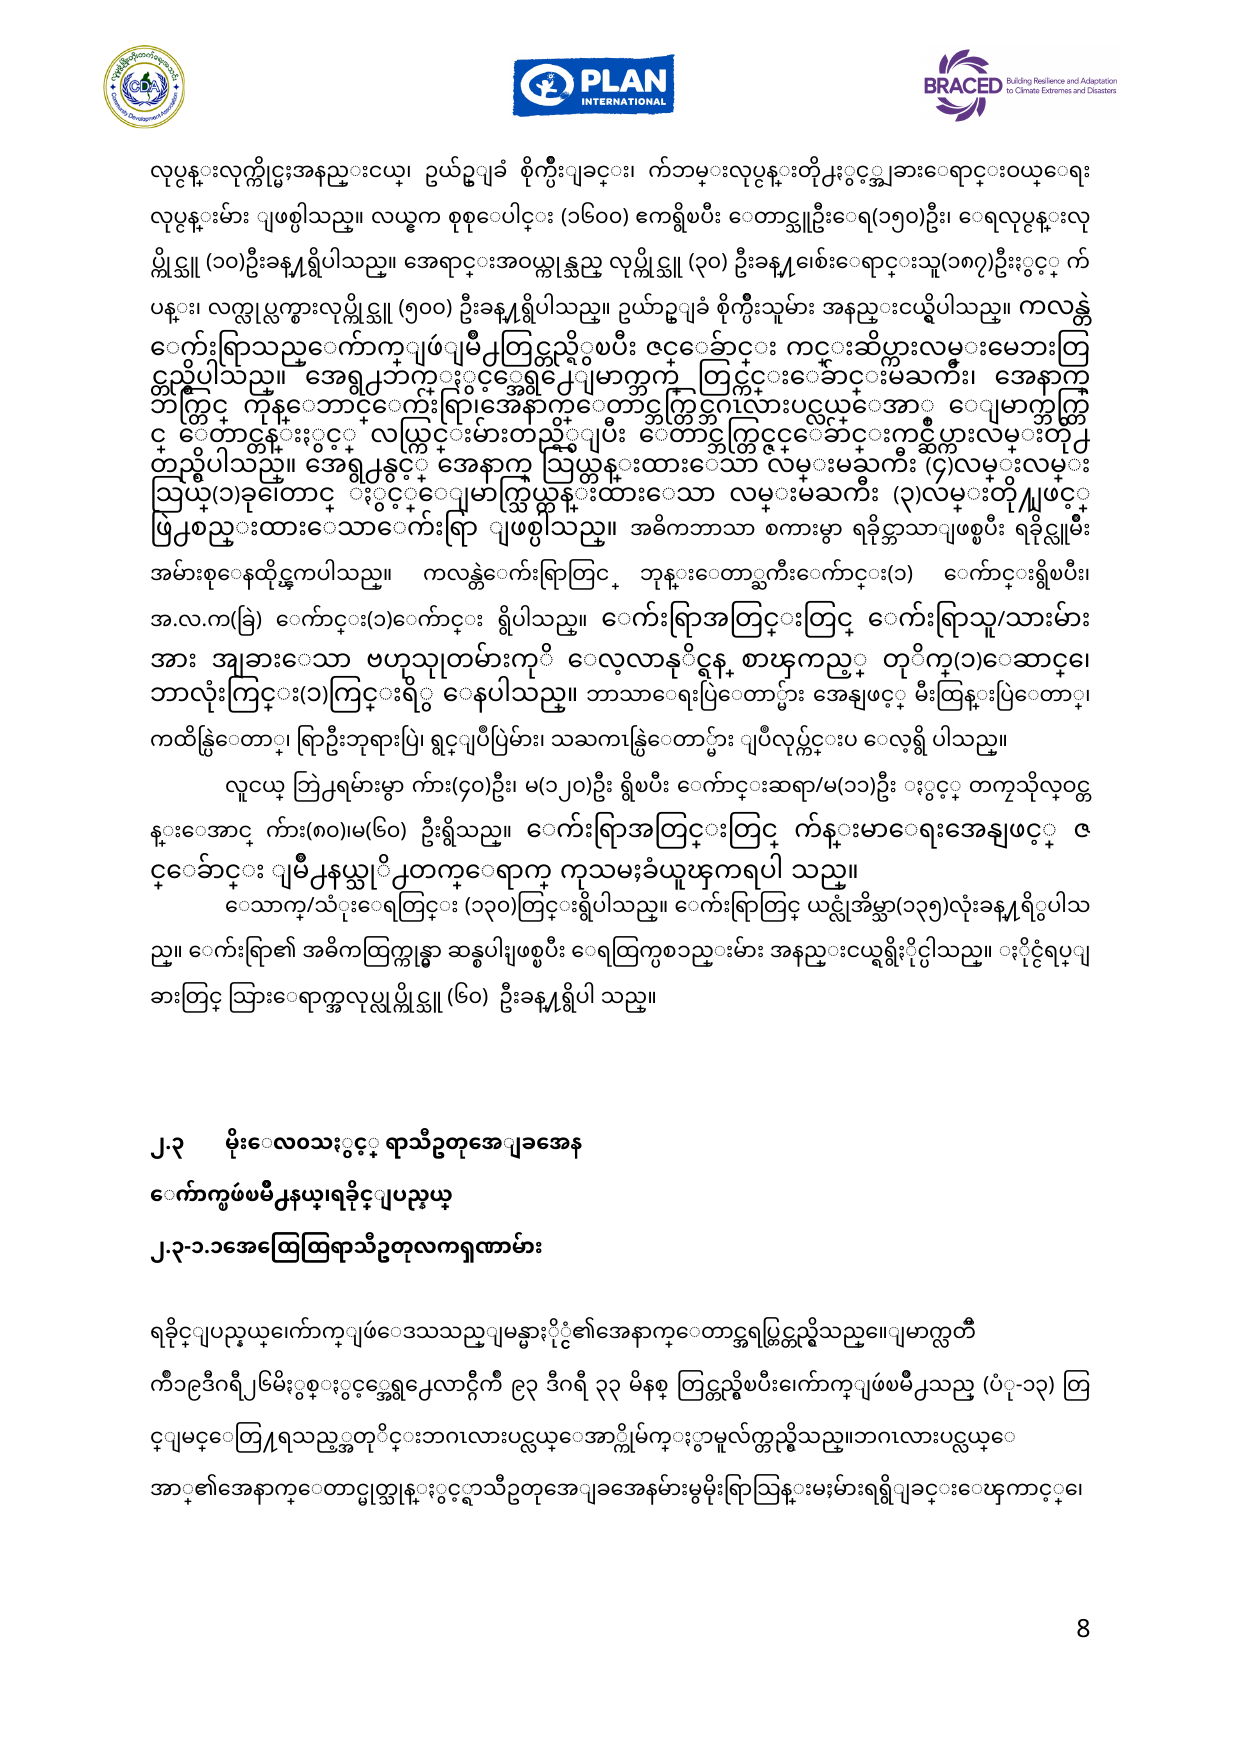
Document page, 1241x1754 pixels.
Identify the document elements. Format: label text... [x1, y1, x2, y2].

text ၂.၃-၁.၁အေထြေထြရာသီဥတုလကၡဏာမ်ား [150, 1226, 1090, 1272]
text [150, 150, 1090, 764]
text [150, 1311, 1090, 1513]
picture [103, 45, 185, 129]
picture [509, 52, 678, 120]
text ၂.၃ မိုးေလ၀သႏွင့္ ရာသီဥတုအေျခအေန [150, 1122, 1090, 1167]
text ေက်ာက္ၿဖဴၿမိဳ႕နယ္၊ရခိုင္ျပည္နယ္ [150, 1174, 1090, 1219]
text လူငယ္ ဘြဲ႕ရမ်ားမွာ က်ား(၄၀)ဦး၊ မ(၁၂၀)ဦး ရွိၿပီး ေက်ာင္းဆရာ/မ(၁၁)ဦး ႏွင့္ တကၠသိုလ္ဝင္တန္းေအာင္ က်ား(၈၀)၊မ(၆၀) ဦးရွိသည္။ ေက်းရြာအတြင္းတြင္ က်န္းမာေရးအေနျဖင့္ ဇင္ေခ်ာင္း ျမဳိ႕နယ္သုိ႕တက္ေရာက္ ကုသမႈခံယူၾကရပါ သည္။ [150, 764, 1090, 885]
picture [920, 45, 1122, 125]
text ေသာက္/သံုးေရတြင္း (၁၃၀)တြင္းရွိပါသည္။ ေက်းရြာတြင္ ယင္လုံအိမ္သာ(၁၃၅)လုံးခန္႔ရိွပါသည္။ ေက်းရြာ၏ အဓိကထြက္ကုန္မွာ ဆန္စပါးျဖစ္ၿပီး ေရထြက္ပစၥည္းမ်ား အနည္းငယ္ရရွိႏိုင္ပါသည္။ ႏိုင္ငံရပ္ျခားတြင္ သြားေရာက္အလုပ္လုပ္ကိုင္သူ (၆၀) ဦးခန္႔ရွိပါ သည္။ [150, 885, 1090, 1021]
